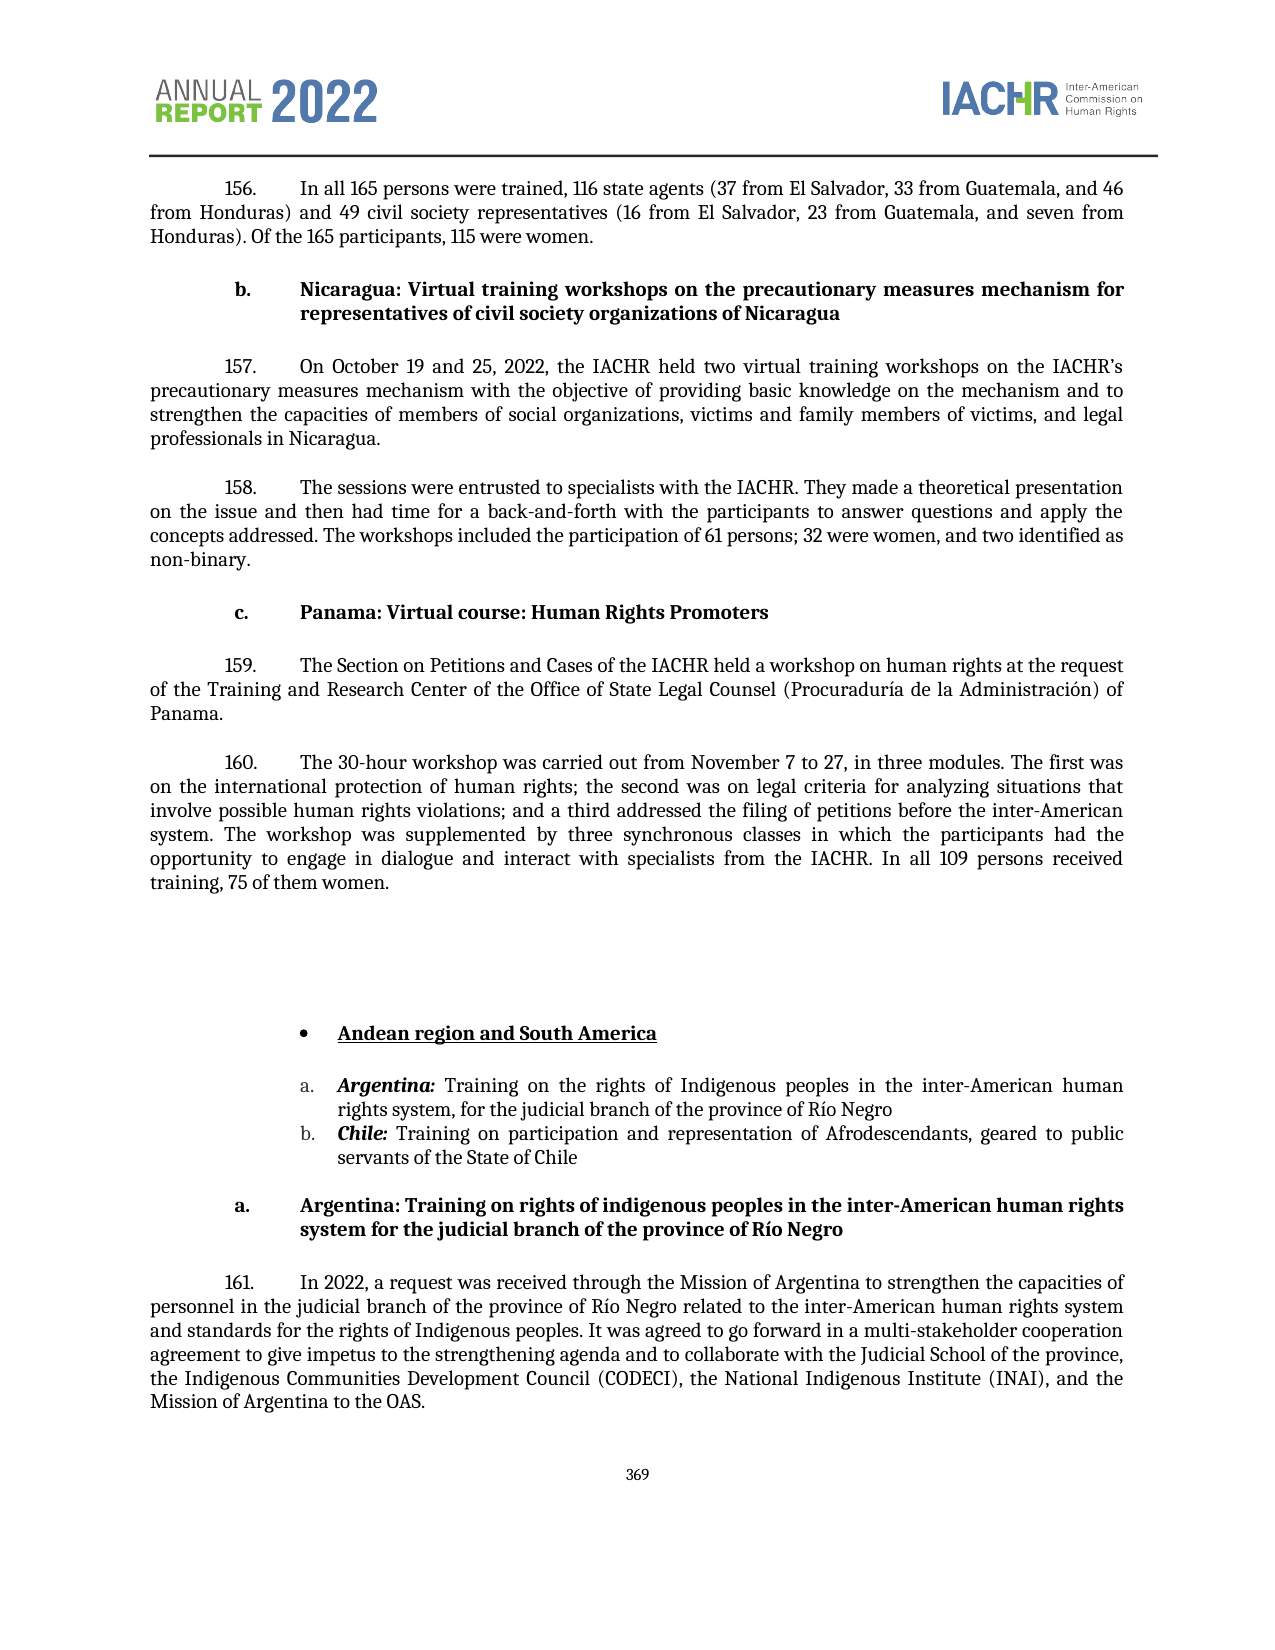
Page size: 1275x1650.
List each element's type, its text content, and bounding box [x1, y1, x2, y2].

list Chile: Training on participation and representation of Afrodescendants, geared to public servants of the State of Chile [300, 1121, 1125, 1169]
list Panama: Virtual course: Human Rights Promoters [234, 601, 1125, 625]
list Argentina: Training on the rights of Indigenous peoples in the inter-American human rights system, for the judicial branch of the province of Río Negro [300, 1073, 1125, 1121]
list Argentina: Training on rights of indigenous peoples in the inter-American human rights system for the judicial branch of the province of Río Negro [234, 1193, 1125, 1241]
list The sessions were entrusted to specialists with the IACHR. They made a theoretical presentation on the issue and then had time for a back-and-forth with the participants to answer questions and apply the concepts addressed. The workshops included the participation of 61 persons; 32 were women, and two identified as non-binary. [150, 476, 1125, 572]
list The Section on Petitions and Cases of the IACHR held a workshop on human rights at the request of the Training and Research Center of the Office of State Legal Counsel (Procuraduría de la Administración) of Panama. [150, 654, 1125, 726]
picture [935, 73, 1159, 125]
list On October 19 and 25, 2022, the IACHR held two virtual training workshops on the IACHR’s precautionary measures mechanism with the objective of providing basic knowledge on the mechanism and to strengthen the capacities of members of social organizations, victims and family members of victims, and legal professionals in Nicaragua. [150, 355, 1125, 451]
list Nicaragua: Virtual training workshops on the precautionary measures mechanism for representatives of civil society organizations of Nicaragua [234, 278, 1125, 326]
list In 2022, a request was received through the Mission of Argentina to strengthen the capacities of personnel in the judicial branch of the province of Río Negro related to the inter-American human rights system and standards for the rights of Indigenous peoples. It was agreed to go forward in a multi-stakeholder cooperation agreement to give impetus to the strengthening agenda and to collaborate with the Judicial School of the province, the Indigenous Communities Development Council (CODECI), the National Indigenous Institute (INAI), and the Mission of Argentina to the OAS. [150, 1270, 1125, 1414]
list In all 165 persons were trained, 116 state agents (37 from El Salvador, 33 from Guatemala, and 46 from Honduras) and 49 civil society representatives (16 from El Salvador, 23 from Guatemala, and seven from Honduras). Of the 165 participants, 115 were women. [150, 177, 1125, 249]
picture [150, 73, 380, 128]
list Andean region and South America [300, 1022, 1125, 1046]
list The 30-hour workshop was carried out from November 7 to 27, in three modules. The first was on the international protection of human rights; the second was on legal criteria for analyzing situations that involve possible human rights violations; and a third addressed the filing of petitions before the inter-American system. The workshop was supplemented by three synchronous classes in which the participants had the opportunity to engage in dialogue and interact with specialists from the IACHR. In all 109 persons received training, 75 of them women. [150, 751, 1125, 895]
